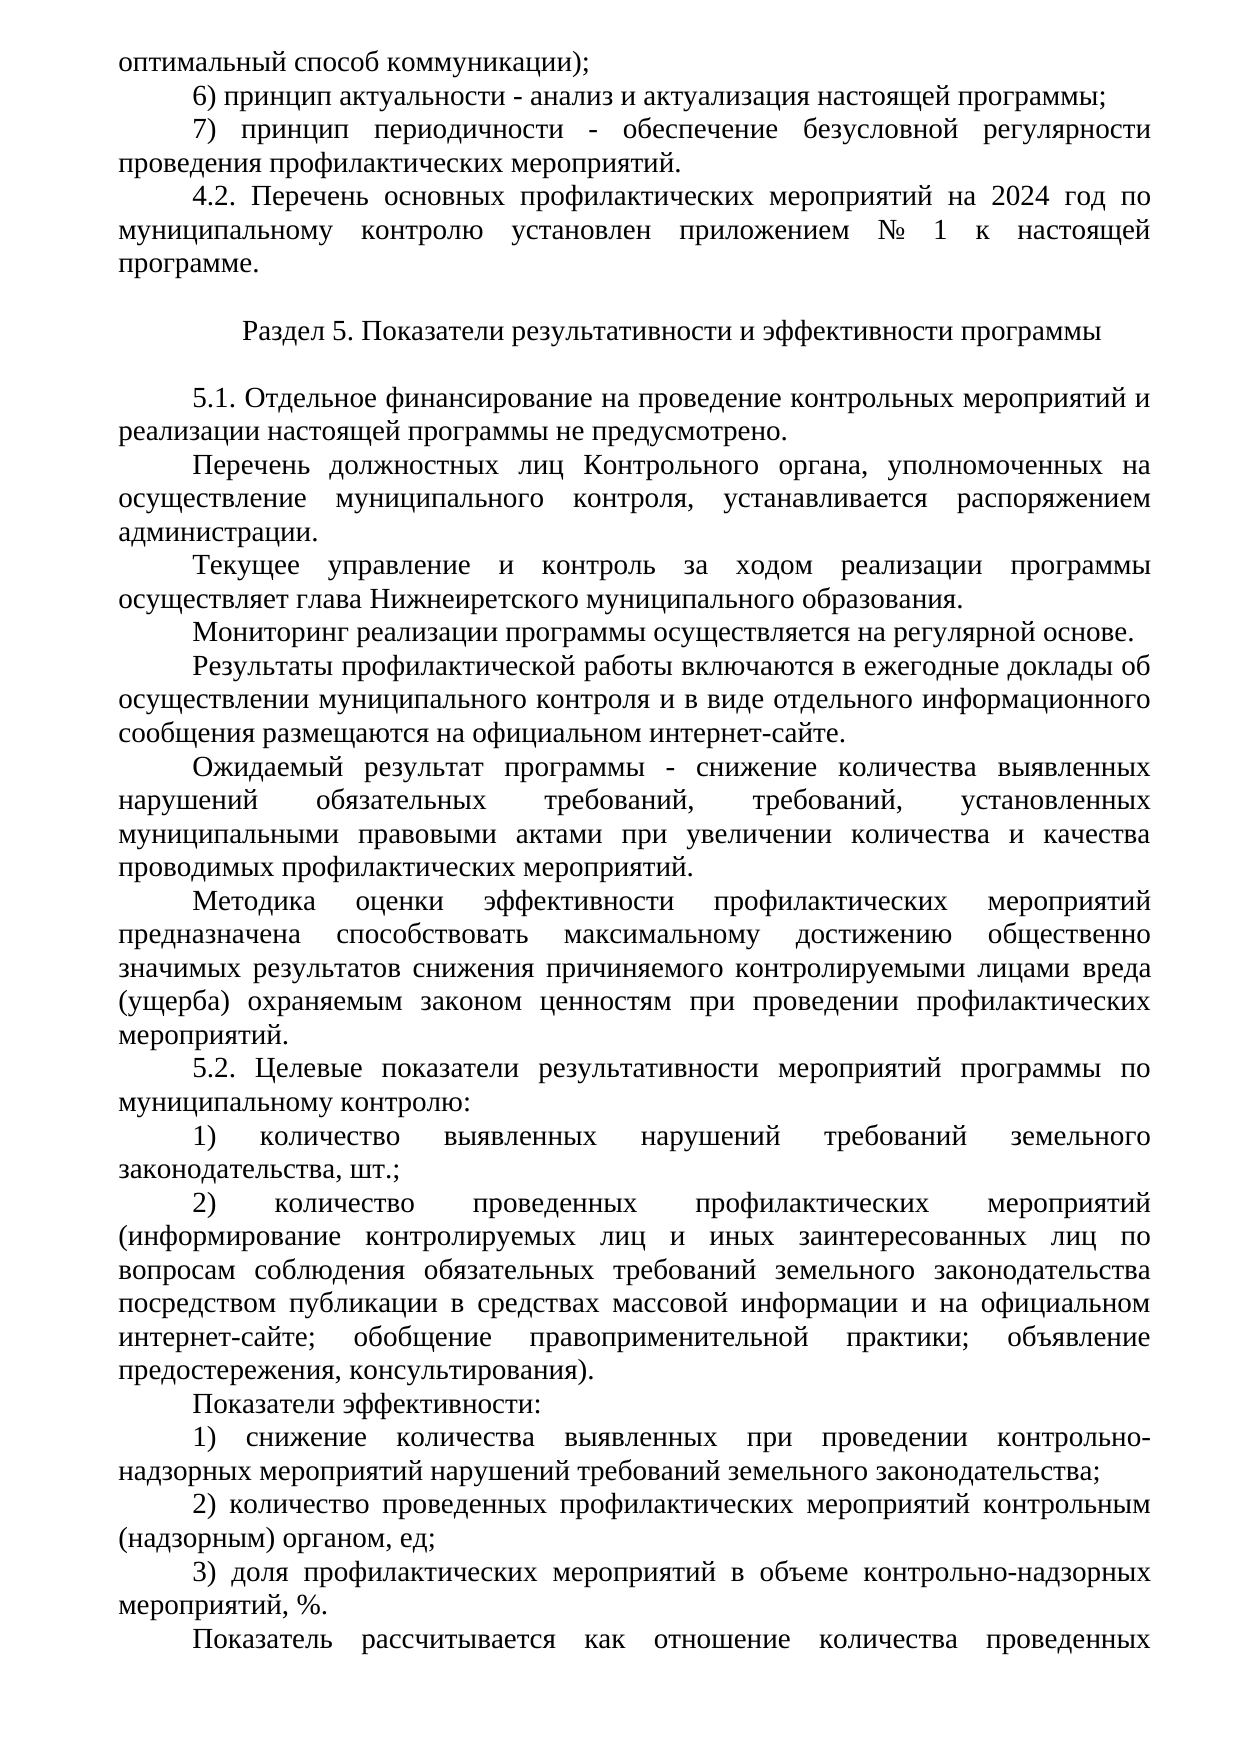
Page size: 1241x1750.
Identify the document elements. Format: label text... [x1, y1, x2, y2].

text 4.2. Перечень основных профилактических мероприятий на 2024 год по муниципальному контролю установлен приложением № 1 к настоящей программе. [118, 178, 1152, 279]
text Результаты профилактической работы включаются в ежегодные доклады об осуществлении муниципального контроля и в виде отдельного информационного сообщения размещаются на официальном интернет-сайте. [118, 648, 1152, 749]
text 2) количество проведенных профилактических мероприятий контрольным (надзорным) органом, ед; [118, 1487, 1152, 1554]
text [118, 1621, 1152, 1654]
text Мониторинг реализации программы осуществляется на регулярной основе. [118, 614, 1152, 648]
text Перечень должностных лиц Контрольного органа, уполномоченных на осуществление муниципального контроля, устанавливается распоряжением администрации. [118, 447, 1152, 547]
text Методика оценки эффективности профилактических мероприятий предназначена способствовать максимальному достижению общественно значимых результатов снижения причиняемого контролируемыми лицами вреда (ущерба) охраняемым законом ценностям при проведении профилактических мероприятий. [118, 883, 1152, 1051]
text 1) снижение количества выявленных при проведении контрольно-надзорных мероприятий нарушений требований земельного законодательства; [118, 1419, 1152, 1487]
text 1) количество выявленных нарушений требований земельного законодательства, шт.; [118, 1118, 1152, 1185]
text Показатели эффективности: [118, 1386, 1152, 1419]
text Ожидаемый результат программы - снижение количества выявленных нарушений обязательных требований, требований, установленных муниципальными правовыми актами при увеличении количества и качества проводимых профилактических мероприятий. [118, 749, 1152, 883]
text Текущее управление и контроль за ходом реализации программы осуществляет глава Нижнеиретского муниципального образования. [118, 547, 1152, 614]
text 5.2. Целевые показатели результативности мероприятий программы по муниципальному контролю: [118, 1051, 1152, 1118]
text 2) количество проведенных профилактических мероприятий (информирование контролируемых лиц и иных заинтересованных лиц по вопросам соблюдения обязательных требований земельного законодательства посредством публикации в средствах массовой информации и на официальном интернет-сайте; обобщение правоприменительной практики; объявление предостережения, консультирования). [118, 1185, 1152, 1386]
text Раздел 5. Показатели результативности и эффективности программы [118, 313, 1152, 346]
text 5.1. Отдельное финансирование на проведение контрольных мероприятий и реализации настоящей программы не предусмотрено. [118, 380, 1152, 447]
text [118, 44, 1152, 78]
text 7) принцип периодичности - обеспечение безусловной регулярности проведения профилактических мероприятий. [118, 111, 1152, 178]
text 6) принцип актуальности - анализ и актуализация настоящей программы; [118, 78, 1152, 111]
text 3) доля профилактических мероприятий в объеме контрольно-надзорных мероприятий, %. [118, 1554, 1152, 1621]
